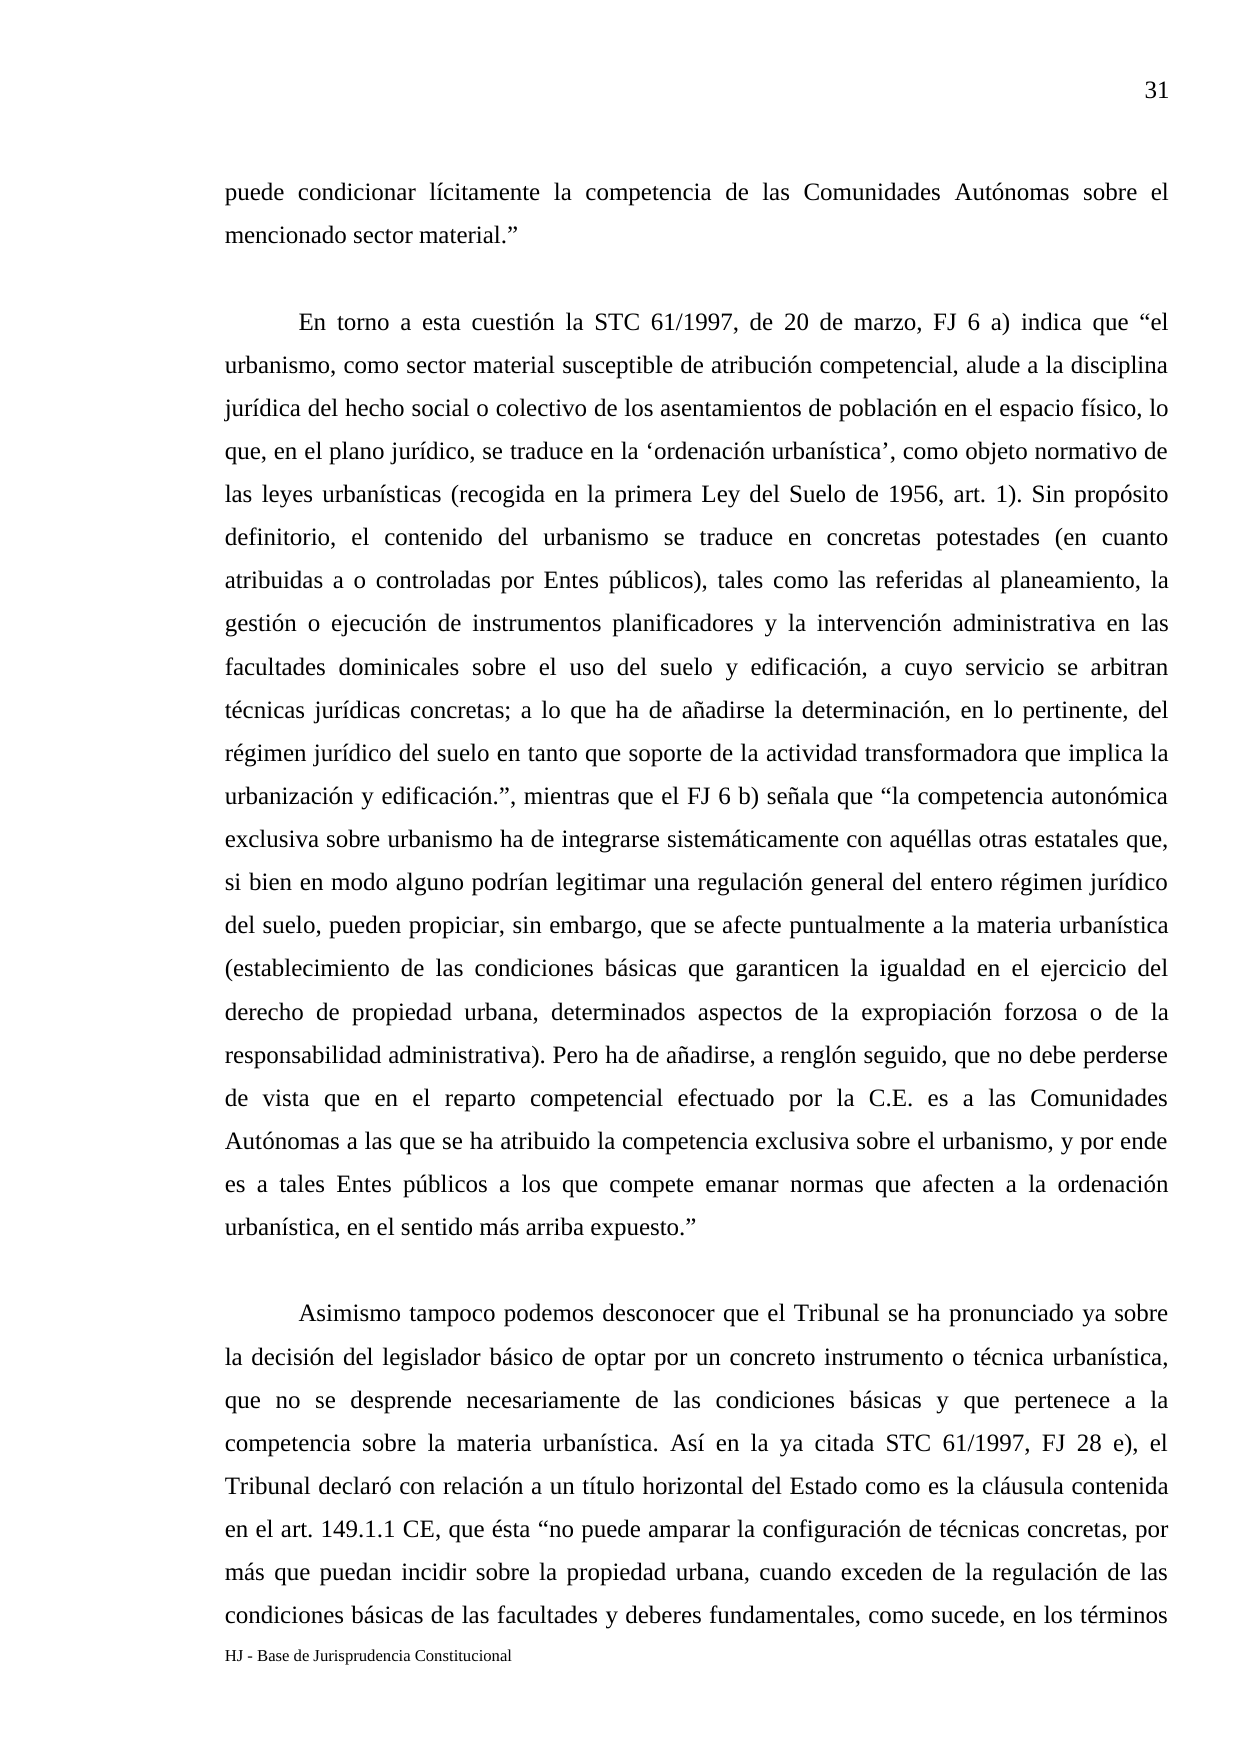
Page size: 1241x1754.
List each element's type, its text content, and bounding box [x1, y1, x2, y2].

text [224, 1298, 1169, 1629]
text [224, 177, 1169, 249]
text En torno a esta cuestión la STC 61/1997, de 20 de marzo, FJ 6 a) indica que “el urbanismo, como sector material susceptible de atribución competencial, alude a la disciplina jurídica del hecho social o colectivo de los asentamientos de población en el espacio físico, lo que, en el plano jurídico, se traduce en la ‘ordenación urbanística’, como objeto normativo de las leyes urbanísticas (recogida en la primera Ley del Suelo de 1956, art. 1). Sin propósito definitorio, el contenido del urbanismo se traduce en concretas potestades (en cuanto atribuidas a o controladas por Entes públicos), tales como las referidas al planeamiento, la gestión o ejecución de instrumentos planificadores y la intervención administrativa en las facultades dominicales sobre el uso del suelo y edificación, a cuyo servicio se arbitran técnicas jurídicas concretas; a lo que ha de añadirse la determinación, en lo pertinente, del régimen jurídico del suelo en tanto que soporte de la actividad transformadora que implica la urbanización y edificación.”, mientras que el FJ 6 b) señala que “la competencia autonómica exclusiva sobre urbanismo ha de integrarse sistemáticamente con aquéllas otras estatales que, si bien en modo alguno podrían legitimar una regulación general del entero régimen jurídico del suelo, pueden propiciar, sin embargo, que se afecte puntualmente a la materia urbanística (establecimiento de las condiciones básicas que garanticen la igualdad en el ejercicio del derecho de propiedad urbana, determinados aspectos de la expropiación forzosa o de la responsabilidad administrativa). Pero ha de añadirse, a renglón seguido, que no debe perderse de vista que en el reparto competencial efectuado por la C.E. es a las Comunidades Autónomas a las que se ha atribuido la competencia exclusiva sobre el urbanismo, y por ende es a tales Entes públicos a los que compete emanar normas que afecten a la ordenación urbanística, en el sentido más arriba expuesto.” [224, 307, 1169, 1241]
